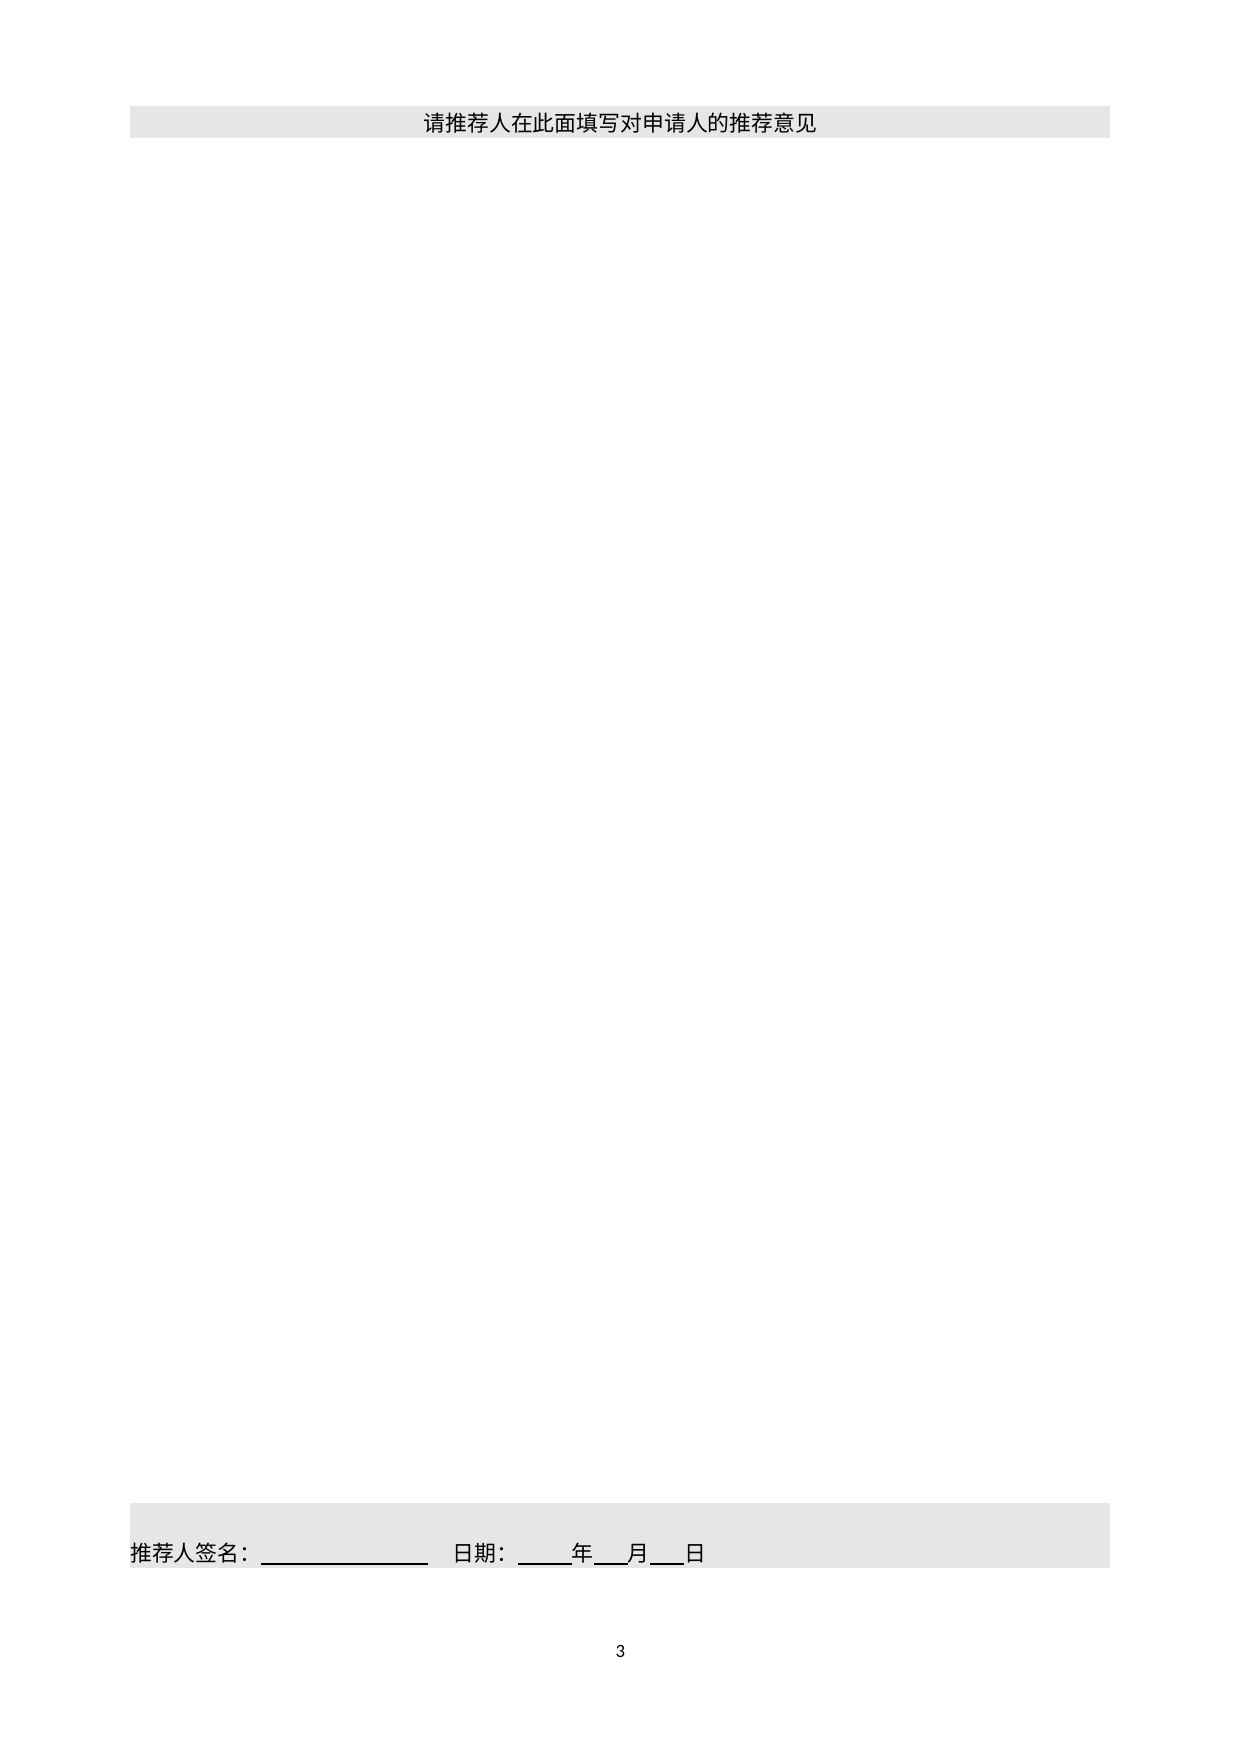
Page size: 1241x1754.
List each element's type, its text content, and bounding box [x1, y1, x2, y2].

text 推荐人签名： 日期： 年 月 日 [649, 1536, 1110, 1568]
text 请推荐人在此面填写对申请人的推荐意见 [130, 106, 1110, 138]
